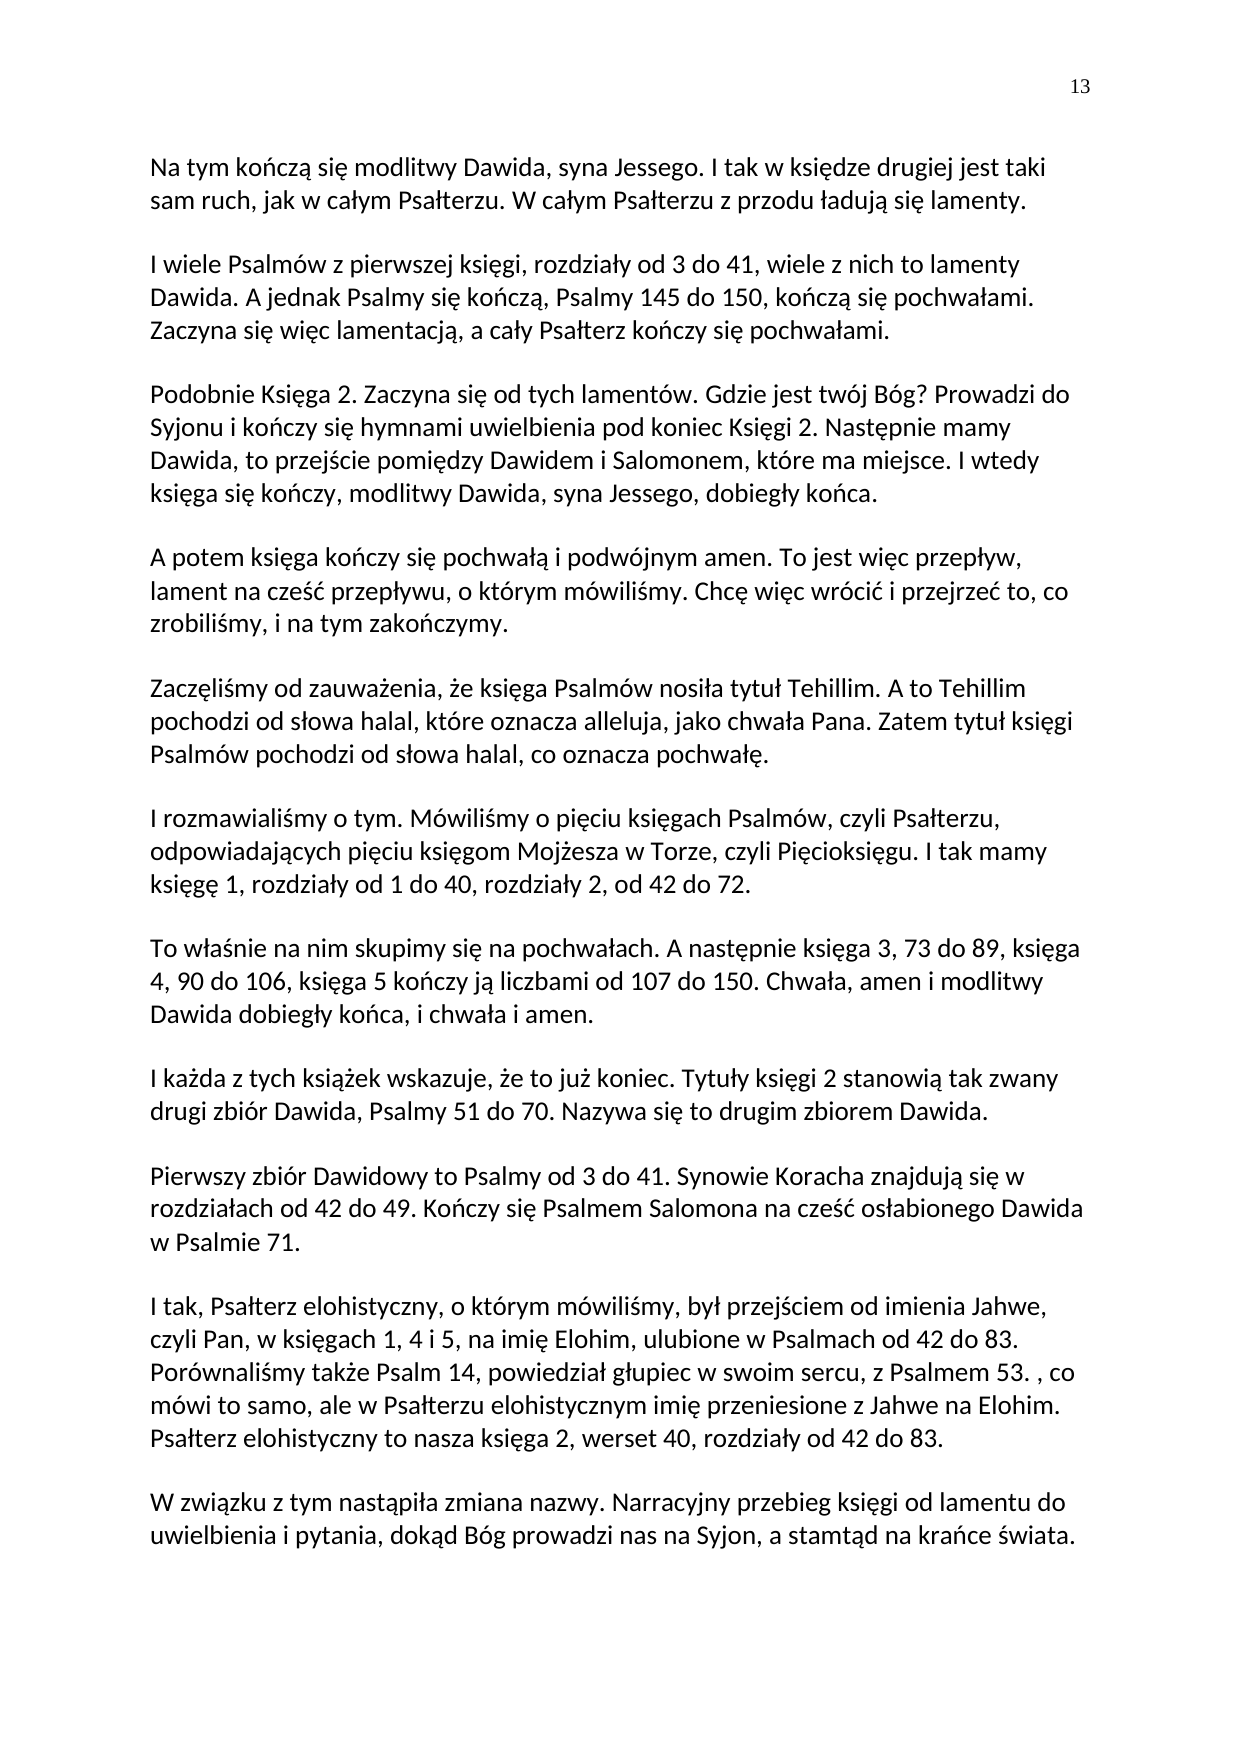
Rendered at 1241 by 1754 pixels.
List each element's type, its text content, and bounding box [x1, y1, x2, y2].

text I tak, Psałterz elohistyczny, o którym mówiliśmy, był przejściem od imienia Jahwe, czyli Pan, w księgach 1, 4 i 5, na imię Elohim, ulubione w Psalmach od 42 do 83. Porównaliśmy także Psalm 14, powiedział głupiec w swoim sercu, z Psalmem 53. , co mówi to samo, ale w Psałterzu elohistycznym imię przeniesione z Jahwe na Elohim. Psałterz elohistyczny to nasza księga 2, werset 40, rozdziały od 42 do 83. [150, 1289, 1090, 1454]
text I każda z tych książek wskazuje, że to już koniec. Tytuły księgi 2 stanowią tak zwany drugi zbiór Dawida, Psalmy 51 do 70. Nazywa się to drugim zbiorem Dawida. [150, 1061, 1090, 1127]
text Pierwszy zbiór Dawidowy to Psalmy od 3 do 41. Synowie Koracha znajdują się w rozdziałach od 42 do 49. Kończy się Psalmem Salomona na cześć osłabionego Dawida w Psalmie 71. [150, 1159, 1090, 1258]
text To właśnie na nim skupimy się na pochwałach. A następnie księga 3, 73 do 89, księga 4, 90 do 106, księga 5 kończy ją liczbami od 107 do 150. Chwała, amen i modlitwy Dawida dobiegły końca, i chwała i amen. [150, 931, 1090, 1030]
text Podobnie Księga 2. Zaczyna się od tych lamentów. Gdzie jest twój Bóg? Prowadzi do Syjonu i kończy się hymnami uwielbienia pod koniec Księgi 2. Następnie mamy Dawida, to przejście pomiędzy Dawidem i Salomonem, które ma miejsce. I wtedy księga się kończy, modlitwy Dawida, syna Jessego, dobiegły końca. [150, 377, 1090, 509]
text Zaczęliśmy od zauważenia, że księga Psalmów nosiła tytuł Tehillim. A to Tehillim pochodzi od słowa halal, które oznacza alleluja, jako chwała Pana. Zatem tytuł księgi Psalmów pochodzi od słowa halal, co oznacza pochwałę. [150, 671, 1090, 770]
text I rozmawialiśmy o tym. Mówiliśmy o pięciu księgach Psalmów, czyli Psałterzu, odpowiadających pięciu księgom Mojżesza w Torze, czyli Pięcioksięgu. I tak mamy księgę 1, rozdziały od 1 do 40, rozdziały 2, od 42 do 72. [150, 801, 1090, 900]
text I wiele Psalmów z pierwszej księgi, rozdziały od 3 do 41, wiele z nich to lamenty Dawida. A jednak Psalmy się kończą, Psalmy 145 do 150, kończą się pochwałami. Zaczyna się więc lamentacją, a cały Psałterz kończy się pochwałami. [150, 247, 1090, 346]
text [150, 1485, 1090, 1551]
text Na tym kończą się modlitwy Dawida, syna Jessego. I tak w księdze drugiej jest taki sam ruch, jak w całym Psałterzu. W całym Psałterzu z przodu ładują się lamenty. [150, 150, 1090, 216]
text A potem księga kończy się pochwałą i podwójnym amen. To jest więc przepływ, lament na cześć przepływu, o którym mówiliśmy. Chcę więc wrócić i przejrzeć to, co zrobiliśmy, i na tym zakończymy. [150, 541, 1090, 640]
